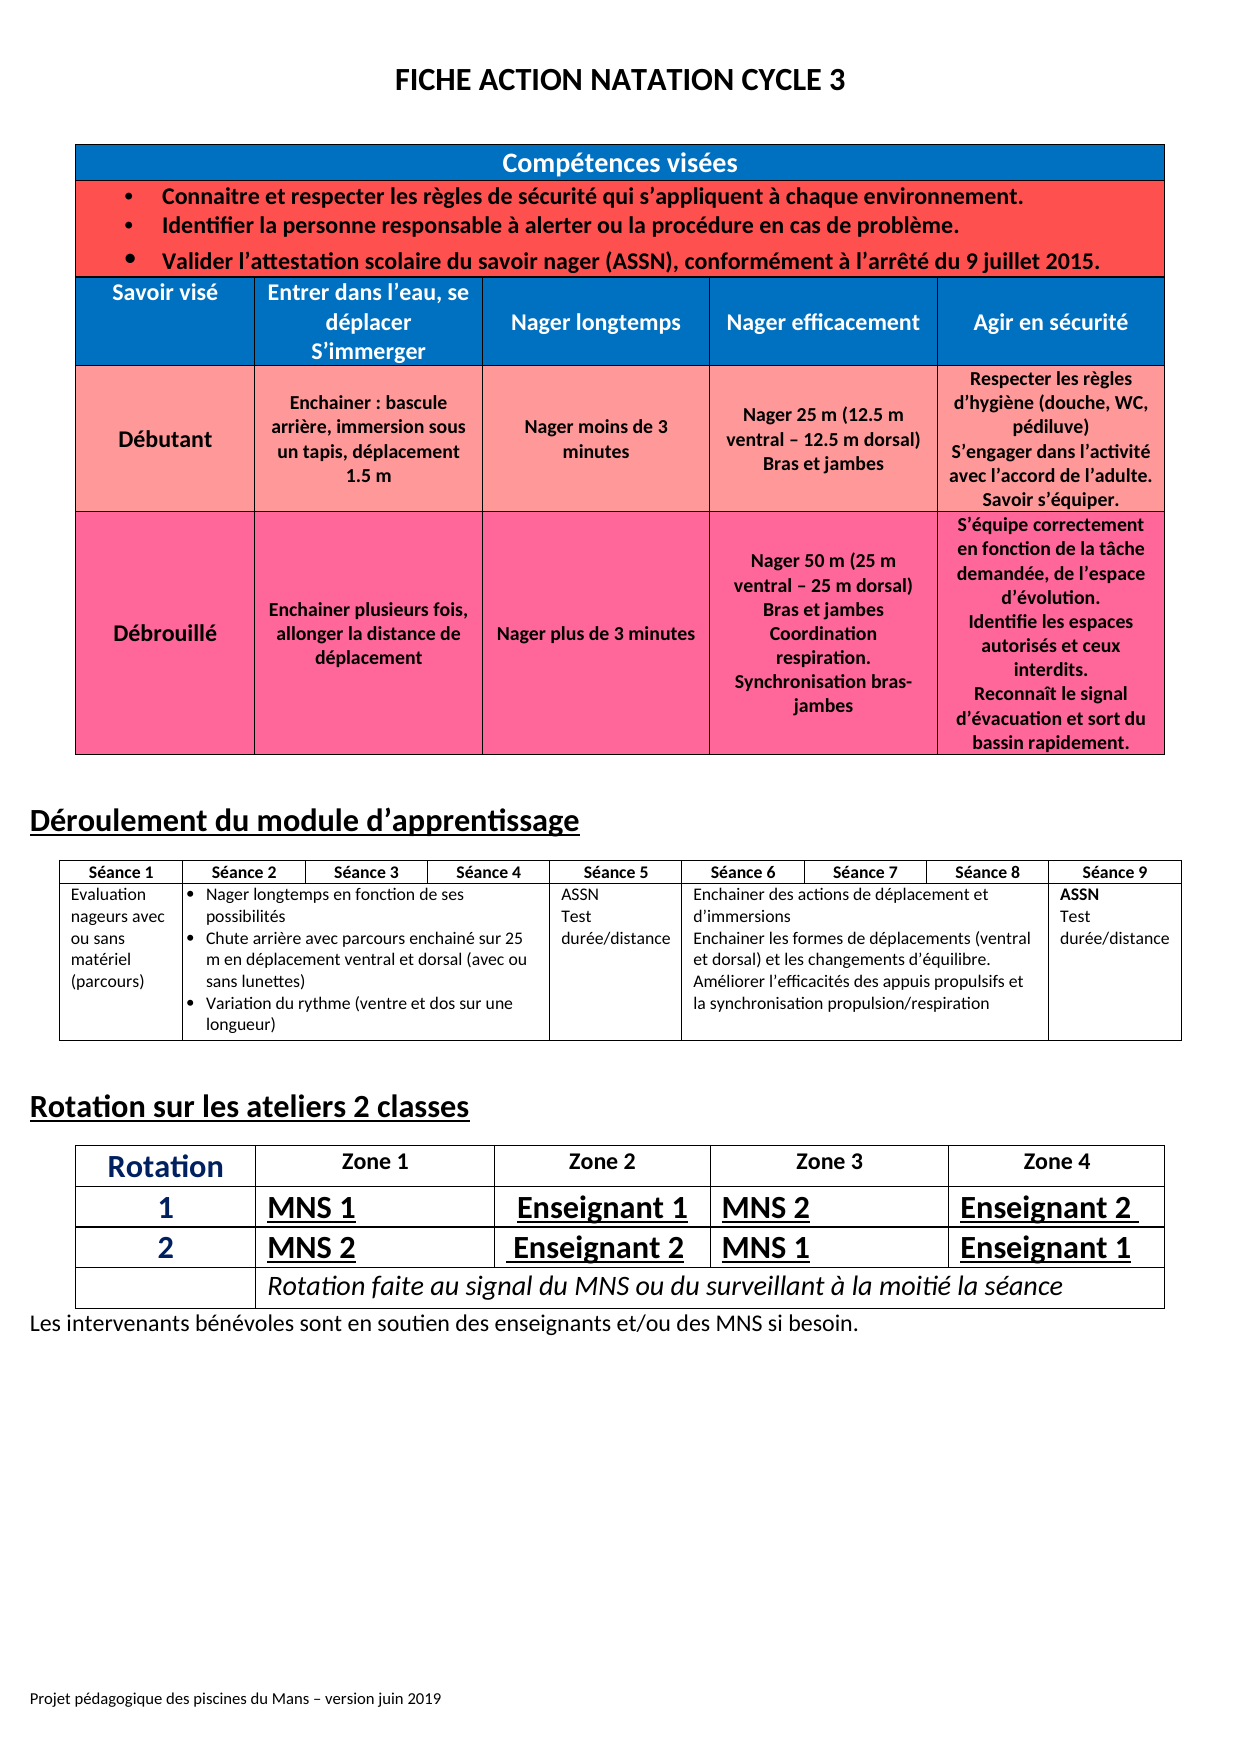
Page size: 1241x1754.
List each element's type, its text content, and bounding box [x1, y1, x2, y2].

table_header Zone 4 [949, 1146, 1164, 1186]
table_cell Connaitre et respecter les règles de sécurité qui s’appliquent à chaque environnement. Identifier la personne responsable à alerter ou la procédure en cas de problème. Valider l’attestation scolaire du savoir nager (ASSN), conformément à l’arrêté du 9 juillet 2015. [76, 181, 1164, 276]
table_header Zone 3 [711, 1146, 948, 1186]
table_cell ASSN Test durée/distance [550, 884, 681, 1040]
text Déroulement du module d’apprentissage [29, 800, 1211, 840]
table_cell MNS 1 [256, 1187, 494, 1226]
table_header Rotation [76, 1146, 255, 1186]
table_header Zone 2 [495, 1146, 710, 1186]
text Rotation sur les ateliers 2 classes [29, 1086, 1211, 1126]
table_cell Enchainer : bascule arrière, immersion sous un tapis, déplacement 1.5 m [255, 366, 482, 511]
table_cell Enseignant 2 [495, 1228, 710, 1267]
table_cell Nager longtemps [483, 278, 709, 365]
table_cell MNS 2 [711, 1187, 948, 1226]
table_cell ASSN Test durée/distance [1049, 884, 1181, 1040]
table_cell Nager 25 m (12.5 m ventral – 12.5 m dorsal) Bras et jambes [710, 366, 937, 511]
table_header Séance 4 [428, 861, 549, 882]
table_header Zone 1 [256, 1146, 494, 1186]
table_header Séance 2 [183, 861, 305, 882]
table_cell MNS 2 [256, 1228, 494, 1267]
table_cell Enseignant 1 [949, 1228, 1164, 1267]
table_cell Agir en sécurité [938, 278, 1164, 365]
table_cell 2 [76, 1228, 255, 1267]
table_cell Enchainer plusieurs fois, allonger la distance de déplacement [255, 512, 482, 754]
table_cell Nager longtemps en fonction de ses possibilités Chute arrière avec parcours enchainé sur 25 m en déplacement ventral et dorsal (avec ou sans lunettes) Variation du rythme (ventre et dos sur une longueur) [183, 884, 549, 1040]
table_cell Débrouillé [76, 512, 254, 754]
table_cell Débutant [76, 366, 254, 511]
table_header Séance 7 [805, 861, 926, 882]
text FICHE ACTION NATATION CYCLE 3 [29, 59, 1211, 98]
table_header Séance 6 [682, 861, 804, 882]
table_cell Nager efficacement [710, 278, 937, 365]
table_header Séance 1 [60, 861, 182, 882]
table_cell [76, 1268, 255, 1307]
table_cell 1 [76, 1187, 255, 1226]
table_header Compétences visées [76, 145, 1164, 180]
table_cell Nager 50 m (25 m ventral – 25 m dorsal) Bras et jambes Coordination respiration. Synchronisation bras-jambes [710, 512, 937, 754]
table_cell Enseignant 2 [949, 1187, 1164, 1226]
table_cell Enchainer des actions de déplacement et d’immersions Enchainer les formes de déplacements (ventral et dorsal) et les changements d’équilibre. Améliorer l’efficacités des appuis propulsifs et la synchronisation propulsion/respiration [682, 884, 1048, 1040]
table_cell MNS 1 [711, 1228, 948, 1267]
table_header Séance 3 [306, 861, 427, 882]
table_header Séance 9 [1049, 861, 1181, 882]
table_cell Enseignant 1 [495, 1187, 710, 1226]
table_cell Entrer dans l’eau, se déplacer S’immerger [255, 278, 482, 365]
table_cell Nager moins de 3 minutes [483, 366, 709, 511]
table_cell S’équipe correctement en fonction de la tâche demandée, de l’espace d’évolution. Identifie les espaces autorisés et ceux interdits. Reconnaît le signal d’évacuation et sort du bassin rapidement. [938, 512, 1164, 754]
table_cell Respecter les règles d’hygiène (douche, WC, pédiluve) S’engager dans l’activité avec l’accord de l’adulte. Savoir s’équiper. [938, 366, 1164, 511]
table_header Séance 8 [927, 861, 1048, 882]
table_cell Nager plus de 3 minutes [483, 512, 709, 754]
table_cell Rotation faite au signal du MNS ou du surveillant à la moitié la séance [256, 1268, 1164, 1307]
table_header Séance 5 [550, 861, 681, 882]
table_cell Evaluation nageurs avec ou sans matériel (parcours) [60, 884, 182, 1040]
text Les intervenants bénévoles sont en soutien des enseignants et/ou des MNS si besoin. [29, 1308, 1211, 1338]
table_cell Savoir visé [76, 278, 254, 365]
